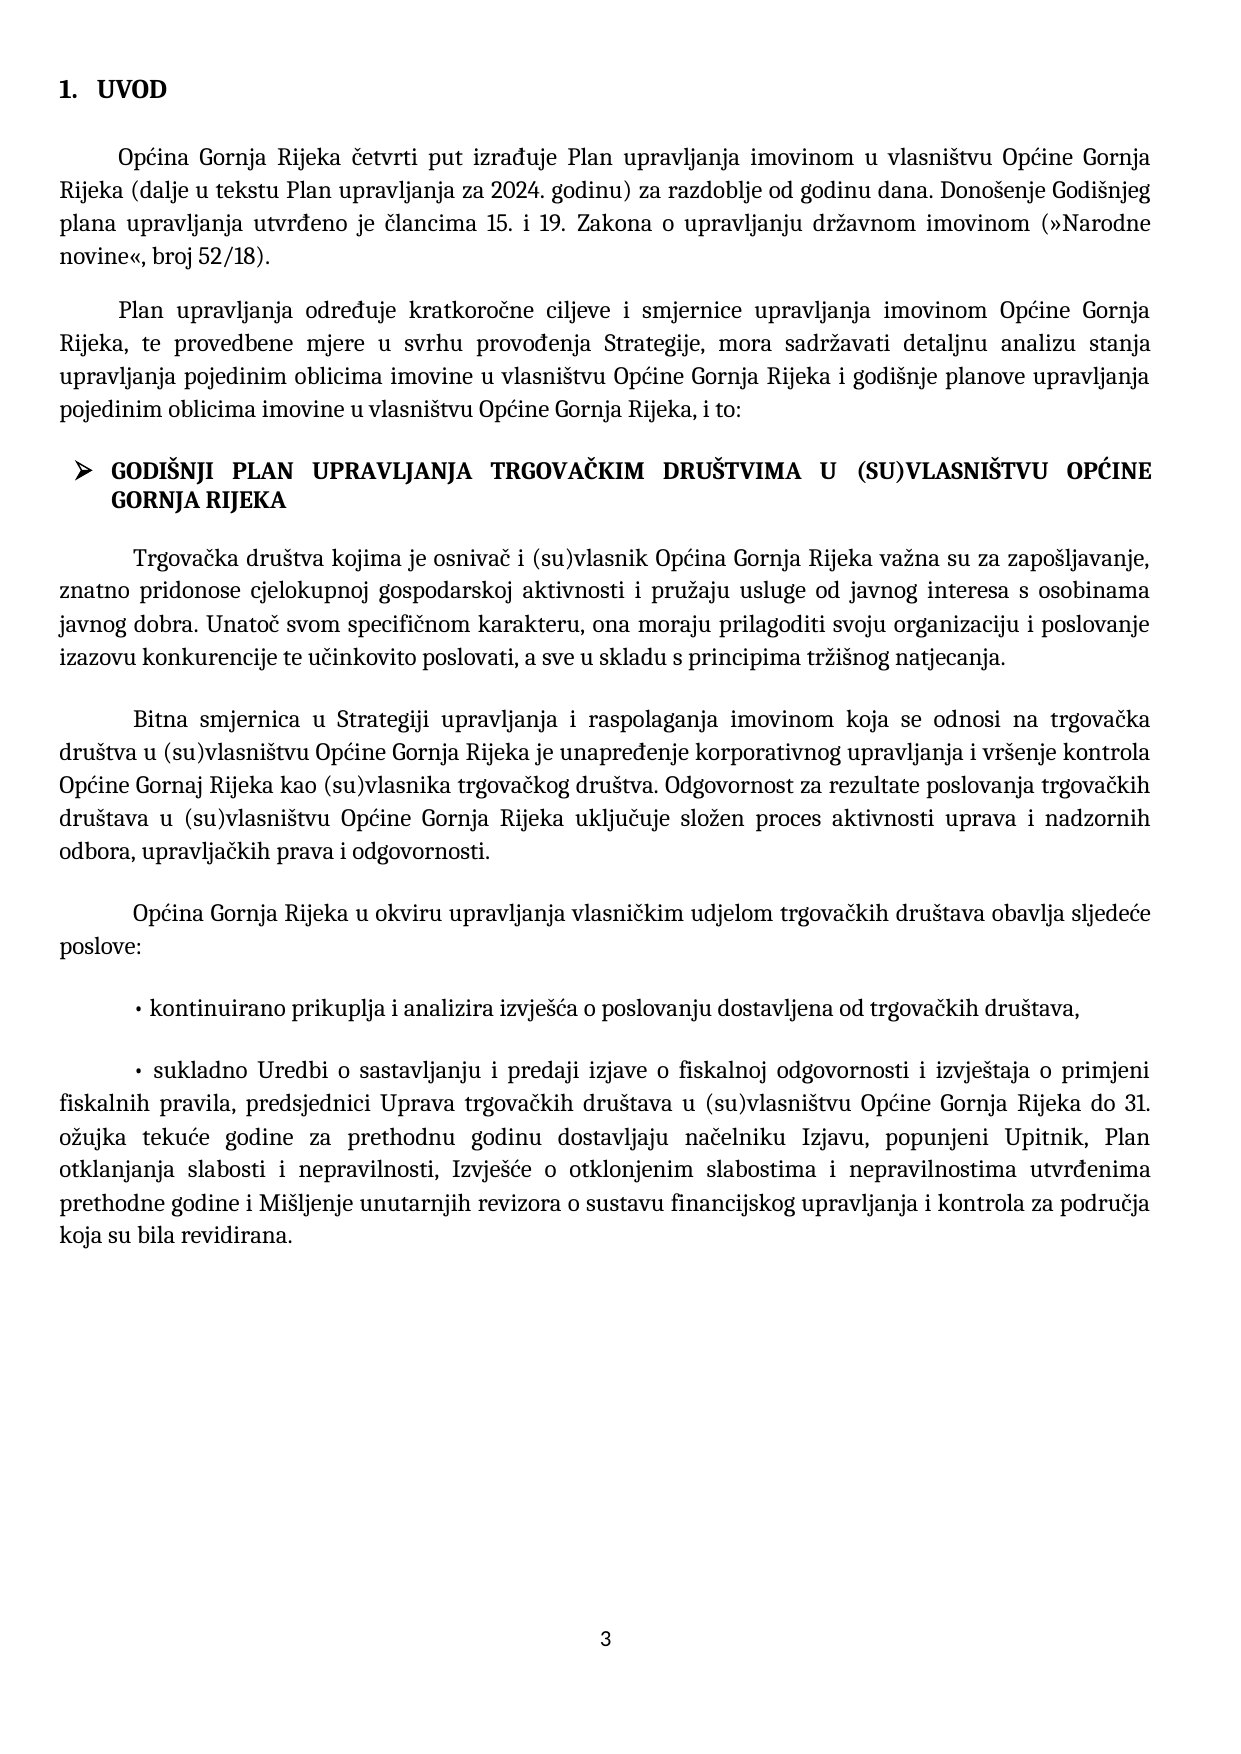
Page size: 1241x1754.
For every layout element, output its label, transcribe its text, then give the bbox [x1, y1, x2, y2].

text Općina Gornja Rijeka četvrti put izrađuje Plan upravljanja imovinom u vlasništvu Općine Gornja Rijeka (dalje u tekstu Plan upravljanja za 2024. godinu) za razdoblje od godinu dana. Donošenje Godišnjeg plana upravljanja utvrđeno je člancima 15. i 19. Zakona o upravljanju državnom imovinom (»Narodne novine«, broj 52/18). [59, 143, 1152, 270]
text • sukladno Uredbi o sastavljanju i predaji izjave o fiskalnoj odgovornosti i izvještaja o primjeni fiskalnih pravila, predsjednici Uprava trgovačkih društava u (su)vlasništvu Općine Gornja Rijeka do 31. ožujka tekuće godine za prethodnu godinu dostavljaju načelniku Izjavu, popunjeni Upitnik, Plan otklanjanja slabosti i nepravilnosti, Izvješće o otklonjenim slabostima i nepravilnostima utvrđenima prethodne godine i Mišljenje unutarnjih revizora o sustavu financijskog upravljanja i kontrola za područja koja su bila revidirana. [59, 1056, 1152, 1250]
text Trgovačka društva kojima je osnivač i (su)vlasnik Općina Gornja Rijeka važna su za zapošljavanje, znatno pridonose cjelokupnoj gospodarskoj aktivnosti i pružaju usluge od javnog interesa s osobinama javnog dobra. Unatoč svom specifičnom karakteru, ona moraju prilagoditi svoju organizaciju i poslovanje izazovu konkurencije te učinkovito poslovati, a sve u skladu s principima tržišnog natjecanja. [59, 543, 1152, 671]
text Plan upravljanja određuje kratkoročne ciljeve i smjernice upravljanja imovinom Općine Gornja Rijeka, te provedbene mjere u svrhu provođenja Strategije, mora sadržavati detaljnu analizu stanja upravljanja pojedinim oblicima imovine u vlasništvu Općine Gornja Rijeka i godišnje planove upravljanja pojedinim oblicima imovine u vlasništvu Općine Gornja Rijeka, i to: [59, 296, 1152, 423]
text • kontinuirano prikuplja i analizira izvješća o poslovanju dostavljena od trgovačkih društava, [59, 994, 1152, 1023]
text Bitna smjernica u Strategiji upravljanja i raspolaganja imovinom koja se odnosi na trgovačka društva u (su)vlasništvu Općine Gornja Rijeka je unapređenje korporativnog upravljanja i vršenje kontrola Općine Gornaj Rijeka kao (su)vlasnika trgovačkog društva. Odgovornost za rezultate poslovanja trgovačkih društava u (su)vlasništvu Općine Gornja Rijeka uključuje složen proces aktivnosti uprava i nadzornih odbora, upravljačkih prava i odgovornosti. [59, 705, 1152, 866]
list GODIŠNJI PLAN UPRAVLJANJA TRGOVAČKIM DRUŠTVIMA U (SU)VLASNIŠTVU OPĆINE GORNJA RIJEKA [74, 457, 1152, 514]
text Općina Gornja Rijeka u okviru upravljanja vlasničkim udjelom trgovačkih društava obavlja sljedeće poslove: [59, 899, 1152, 961]
subtitle UVOD [59, 74, 1152, 105]
